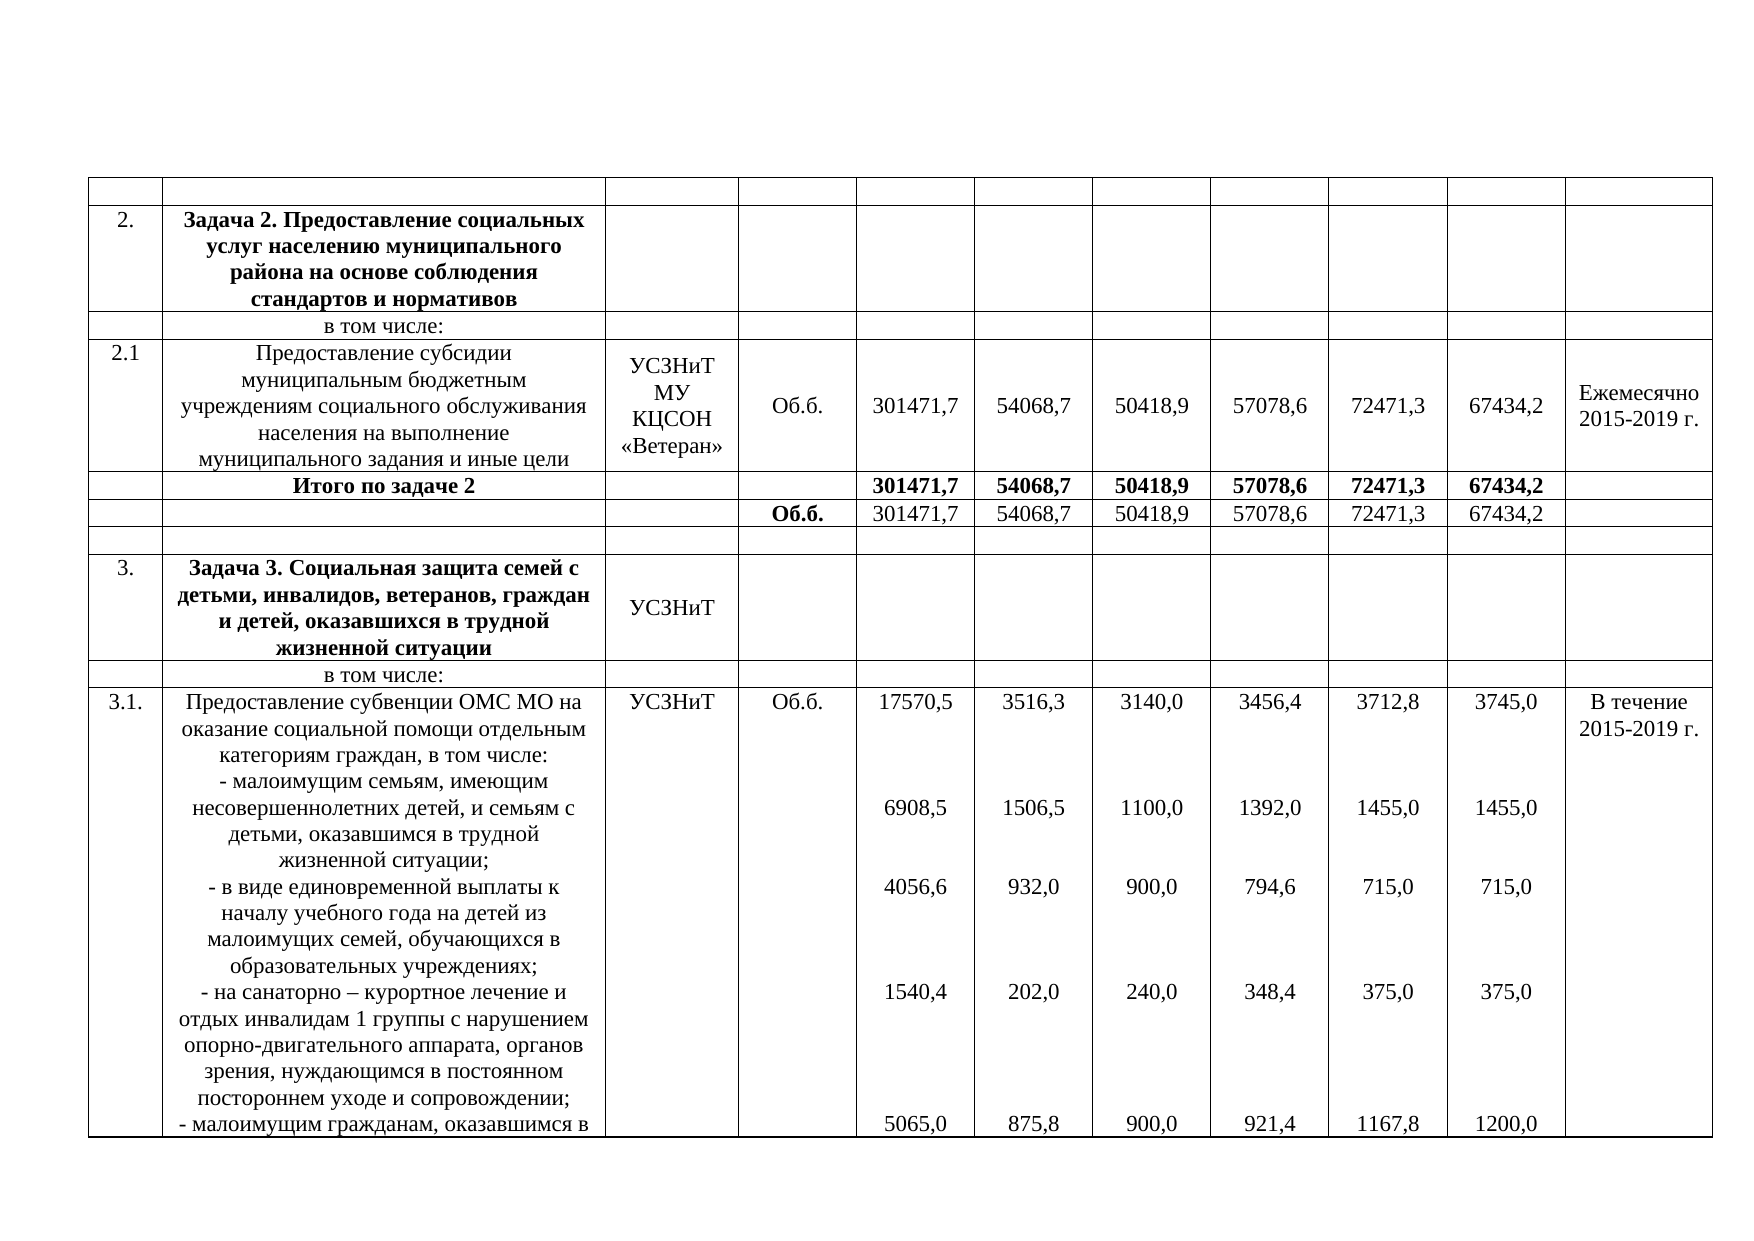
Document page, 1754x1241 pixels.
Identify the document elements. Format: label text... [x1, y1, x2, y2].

table_cell [857, 661, 974, 687]
table_cell [1093, 178, 1210, 204]
table_cell [1566, 178, 1712, 204]
table_cell 57078,6 [1211, 340, 1328, 471]
table_cell [1211, 178, 1328, 204]
table_cell [1448, 555, 1565, 660]
table_cell в том числе: [163, 312, 605, 338]
table_cell Ежемесячно 2015-2019 г. [1566, 340, 1712, 471]
table_cell 2.1 [89, 340, 162, 471]
table_cell 50418,9 [1093, 340, 1210, 471]
table_cell 57078,6 [1211, 500, 1328, 526]
table_cell 67434,2 [1448, 472, 1565, 499]
table_cell 57078,6 [1211, 472, 1328, 499]
table_cell [975, 661, 1092, 687]
table_cell [89, 312, 162, 338]
table_cell 301471,7 [857, 472, 974, 499]
table_cell [975, 555, 1092, 660]
table_cell [1448, 661, 1565, 687]
table_cell [1566, 472, 1712, 499]
table_cell Об.б. [739, 688, 856, 1136]
table_cell [163, 500, 605, 526]
table_cell УСЗНиТ МУ КЦСОН «Ветеран» [606, 340, 738, 471]
table_cell 72471,3 [1329, 500, 1447, 526]
table_cell УСЗНиТ [606, 555, 738, 660]
table_cell [89, 472, 162, 499]
table_cell 54068,7 [975, 500, 1092, 526]
table_cell [739, 472, 856, 499]
table_cell [1093, 312, 1210, 338]
table_cell [975, 206, 1092, 311]
table_cell [857, 555, 974, 660]
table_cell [857, 688, 974, 1136]
table_cell [1566, 312, 1712, 338]
table_cell [1329, 178, 1447, 204]
table_cell [89, 500, 162, 526]
table_cell [1211, 555, 1328, 660]
table_cell [975, 527, 1092, 553]
table_cell [89, 178, 162, 204]
table_cell 67434,2 [1448, 500, 1565, 526]
table_cell [1566, 555, 1712, 660]
table_cell 54068,7 [975, 472, 1092, 499]
table_cell [1329, 555, 1447, 660]
table_cell 301471,7 [857, 340, 974, 471]
table_cell [606, 206, 738, 311]
table_cell Об.б. [739, 340, 856, 471]
table_cell [1093, 206, 1210, 311]
table_cell [739, 661, 856, 687]
table_cell [1211, 661, 1328, 687]
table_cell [1211, 688, 1328, 1136]
table_cell Задача 2. Предоставление социальных услуг населению муниципального района на основе соблюдения стандартов и нормативов [163, 206, 605, 311]
table_cell 301471,7 [857, 500, 974, 526]
table_cell [1329, 206, 1447, 311]
table_cell 50418,9 [1093, 472, 1210, 499]
table_cell [1093, 661, 1210, 687]
table_cell [606, 661, 738, 687]
table_cell [975, 312, 1092, 338]
table_cell [1211, 206, 1328, 311]
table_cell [1448, 688, 1565, 1136]
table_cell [1093, 688, 1210, 1136]
table_cell [606, 527, 738, 553]
table_cell Задача 3. Социальная защита семей с детьми, инвалидов, ветеранов, граждан и детей, оказавшихся в трудной жизненной ситуации [163, 555, 605, 660]
table_cell [163, 527, 605, 553]
table_cell [89, 527, 162, 553]
table_cell 50418,9 [1093, 500, 1210, 526]
table_cell [1329, 527, 1447, 553]
table_cell [739, 206, 856, 311]
table_cell [1566, 500, 1712, 526]
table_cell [975, 688, 1092, 1136]
table_cell [606, 472, 738, 499]
table_cell 72471,3 [1329, 472, 1447, 499]
table_cell [163, 178, 605, 204]
table_cell 3. [89, 555, 162, 660]
table_cell [857, 312, 974, 338]
table_cell [857, 527, 974, 553]
table_cell [1566, 661, 1712, 687]
table_cell [1448, 527, 1565, 553]
table_cell УСЗНиТ [606, 688, 738, 1136]
table_cell [739, 312, 856, 338]
table_cell [739, 555, 856, 660]
table_cell Предоставление субсидии муниципальным бюджетным учреждениям социального обслуживания населения на выполнение муниципального задания и иные цели [163, 340, 605, 471]
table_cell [1329, 688, 1447, 1136]
table_cell [739, 178, 856, 204]
table_cell [1093, 527, 1210, 553]
table_cell [1329, 312, 1447, 338]
table_cell [1448, 312, 1565, 338]
table_cell Итого по задаче 2 [163, 472, 605, 499]
table_cell [975, 178, 1092, 204]
table_cell 72471,3 [1329, 340, 1447, 471]
table_cell [857, 178, 974, 204]
table_cell [89, 661, 162, 687]
table_cell [857, 206, 974, 311]
table_cell [1329, 661, 1447, 687]
table_cell 67434,2 [1448, 340, 1565, 471]
table_cell [1211, 312, 1328, 338]
table_cell [739, 527, 856, 553]
table_cell [1211, 527, 1328, 553]
table_cell [1448, 206, 1565, 311]
table_cell [606, 178, 738, 204]
table_cell [606, 500, 738, 526]
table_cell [1566, 688, 1712, 1136]
table_cell [1093, 555, 1210, 660]
table_cell [1448, 178, 1565, 204]
table_cell [1566, 206, 1712, 311]
table_cell в том числе: [163, 661, 605, 687]
table_cell 54068,7 [975, 340, 1092, 471]
table_cell [606, 312, 738, 338]
table_cell 2. [89, 206, 162, 311]
table_cell Об.б. [739, 500, 856, 526]
table_cell [1566, 527, 1712, 553]
table_cell 3.1. [89, 688, 162, 1136]
